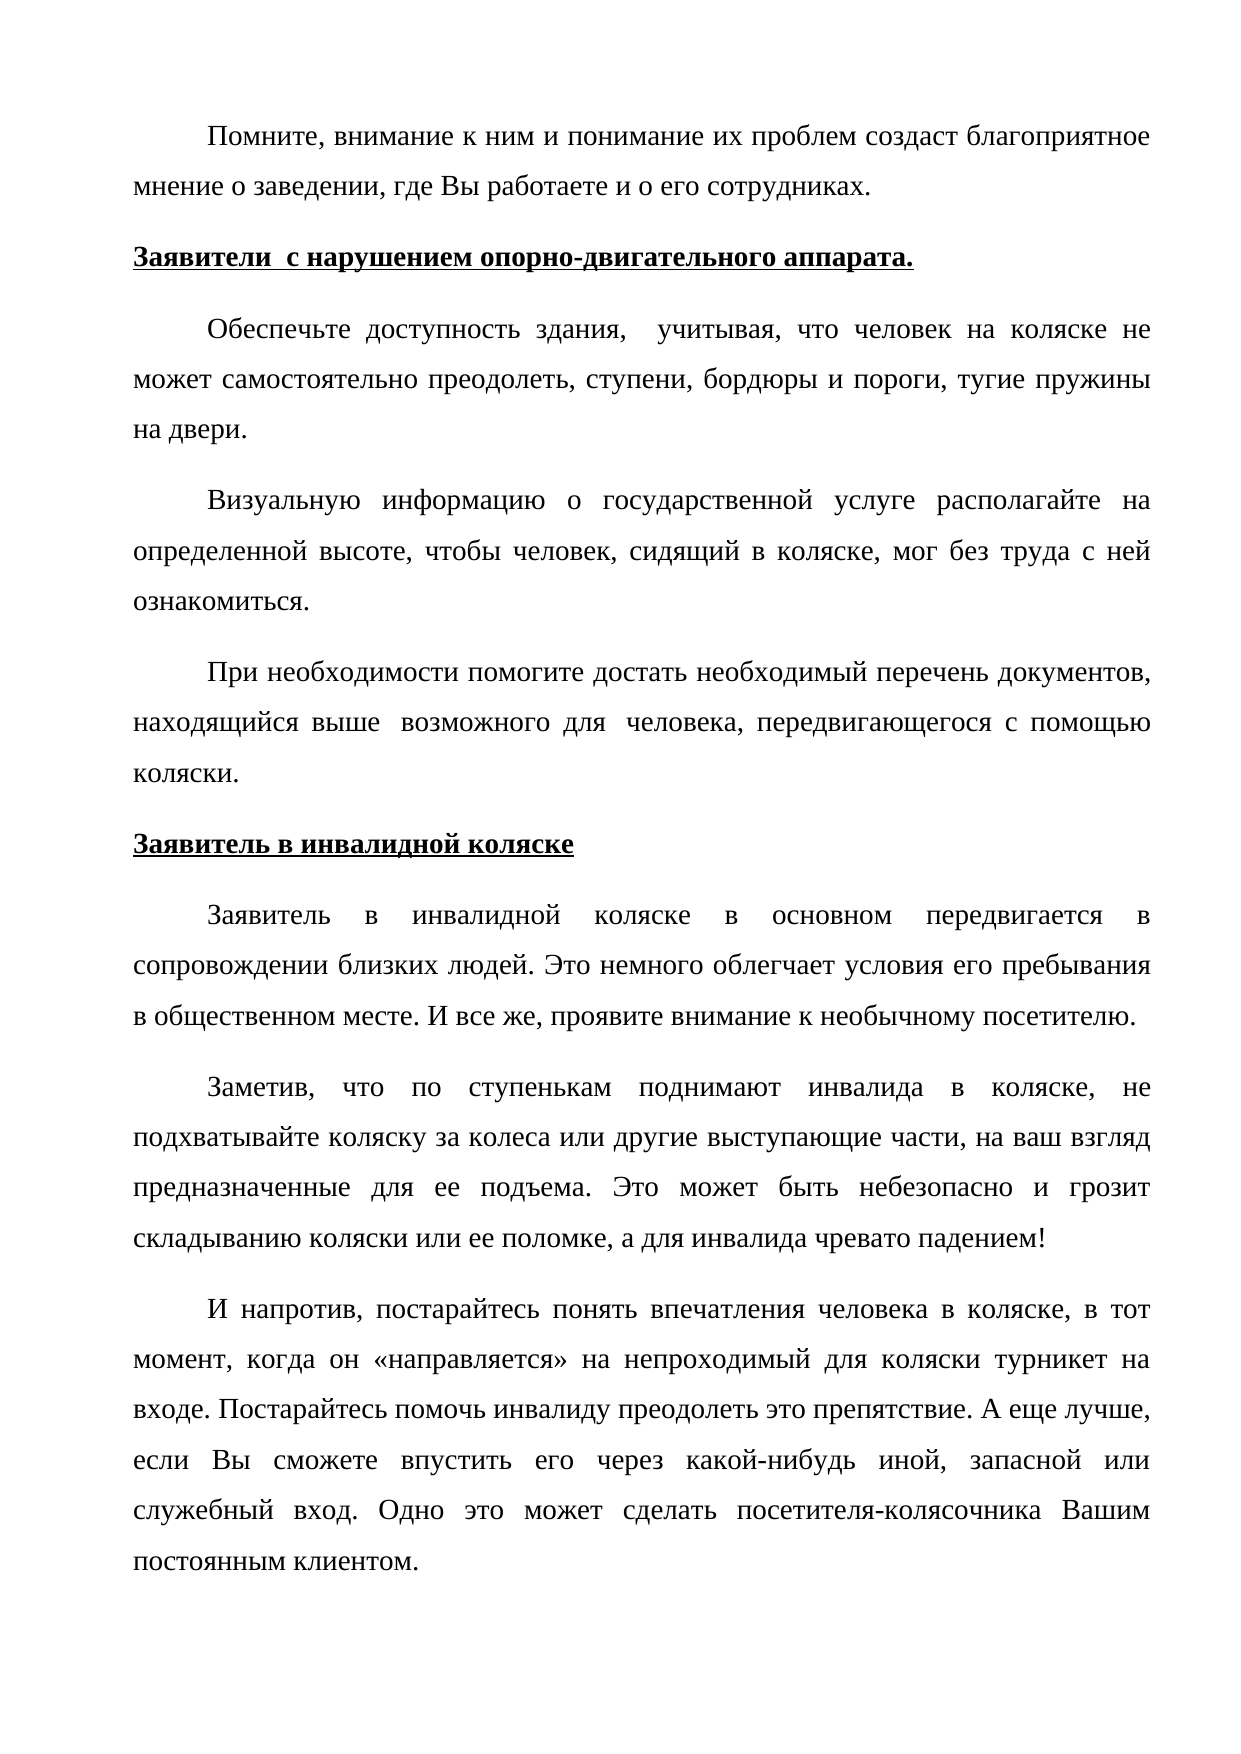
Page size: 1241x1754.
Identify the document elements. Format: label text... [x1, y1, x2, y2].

text При необходимости помогите достать необходимый перечень документов, находящийся выше возможного для человека, передвигающегося с помощью коляски. [133, 654, 1152, 788]
text Визуальную информацию о государственной услуге располагайте на определенной высоте, чтобы человек, сидящий в коляске, мог без труда с ней ознакомиться. [133, 482, 1152, 617]
text И напротив, постарайтесь понять впечатления человека в коляске, в тот момент, когда он «направляется» на непроходимый для коляски турникет на входе. Постарайтесь помочь инвалиду преодолеть это препятствие. А еще лучше, если Вы сможете впустить его через какой-нибудь иной, запасной или служебный вход. Одно это может сделать посетителя-колясочника Вашим постоянным клиентом. [133, 1291, 1152, 1576]
text Заявитель в инвалидной коляске в основном передвигается в сопровождении близких людей. Это немного облегчает условия его пребывания в общественном месте. И все же, проявите внимание к необычному посетителю. [133, 897, 1152, 1031]
text Заметив, что по ступенькам поднимают инвалида в коляске, не подхватывайте коляску за колеса или другие выступающие части, на ваш взгляд предназначенные для ее подъема. Это может быть небезопасно и грозит складыванию коляски или ее поломке, а для инвалида чревато падением! [133, 1069, 1152, 1253]
text Заявители с нарушением опорно-двигательного аппарата. [133, 239, 1152, 273]
text Обеспечьте доступность здания, учитывая, что человек на коляске не может самостоятельно преодолеть, ступени, бордюры и пороги, тугие пружины на двери. [133, 311, 1152, 445]
text Помните, внимание к ним и понимание их проблем создаст благоприятное мнение о заведении, где Вы работаете и о его сотрудниках. [133, 118, 1152, 202]
text Заявитель в инвалидной коляске [133, 826, 1152, 859]
